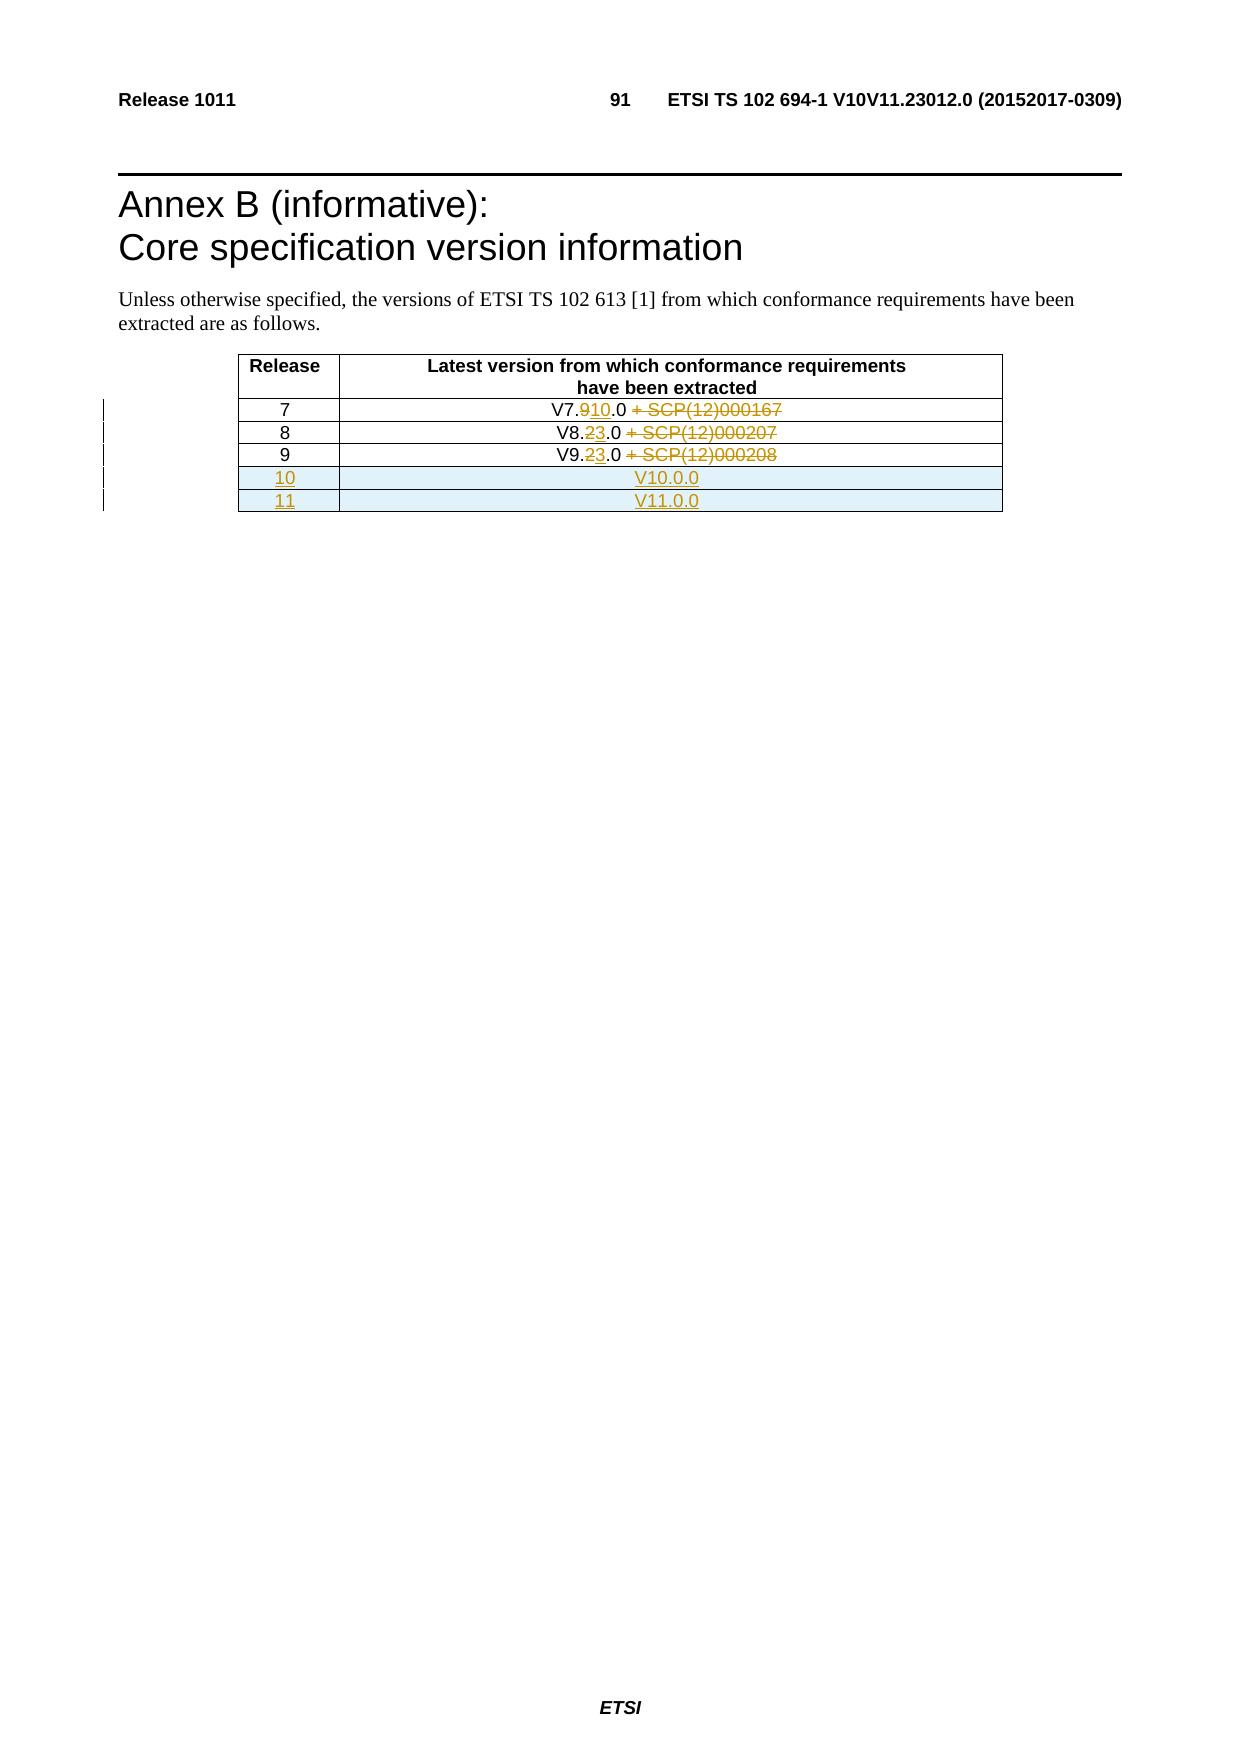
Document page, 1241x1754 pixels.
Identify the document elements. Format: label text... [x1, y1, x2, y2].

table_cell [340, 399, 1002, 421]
subtitle Annex B (informative): Core specification version information [118, 176, 1122, 268]
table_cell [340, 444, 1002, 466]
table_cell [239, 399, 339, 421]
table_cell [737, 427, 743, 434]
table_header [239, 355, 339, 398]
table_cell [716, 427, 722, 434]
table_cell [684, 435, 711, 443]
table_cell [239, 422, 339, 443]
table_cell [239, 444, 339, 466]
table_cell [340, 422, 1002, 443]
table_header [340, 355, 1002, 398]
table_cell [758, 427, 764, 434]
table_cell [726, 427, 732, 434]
